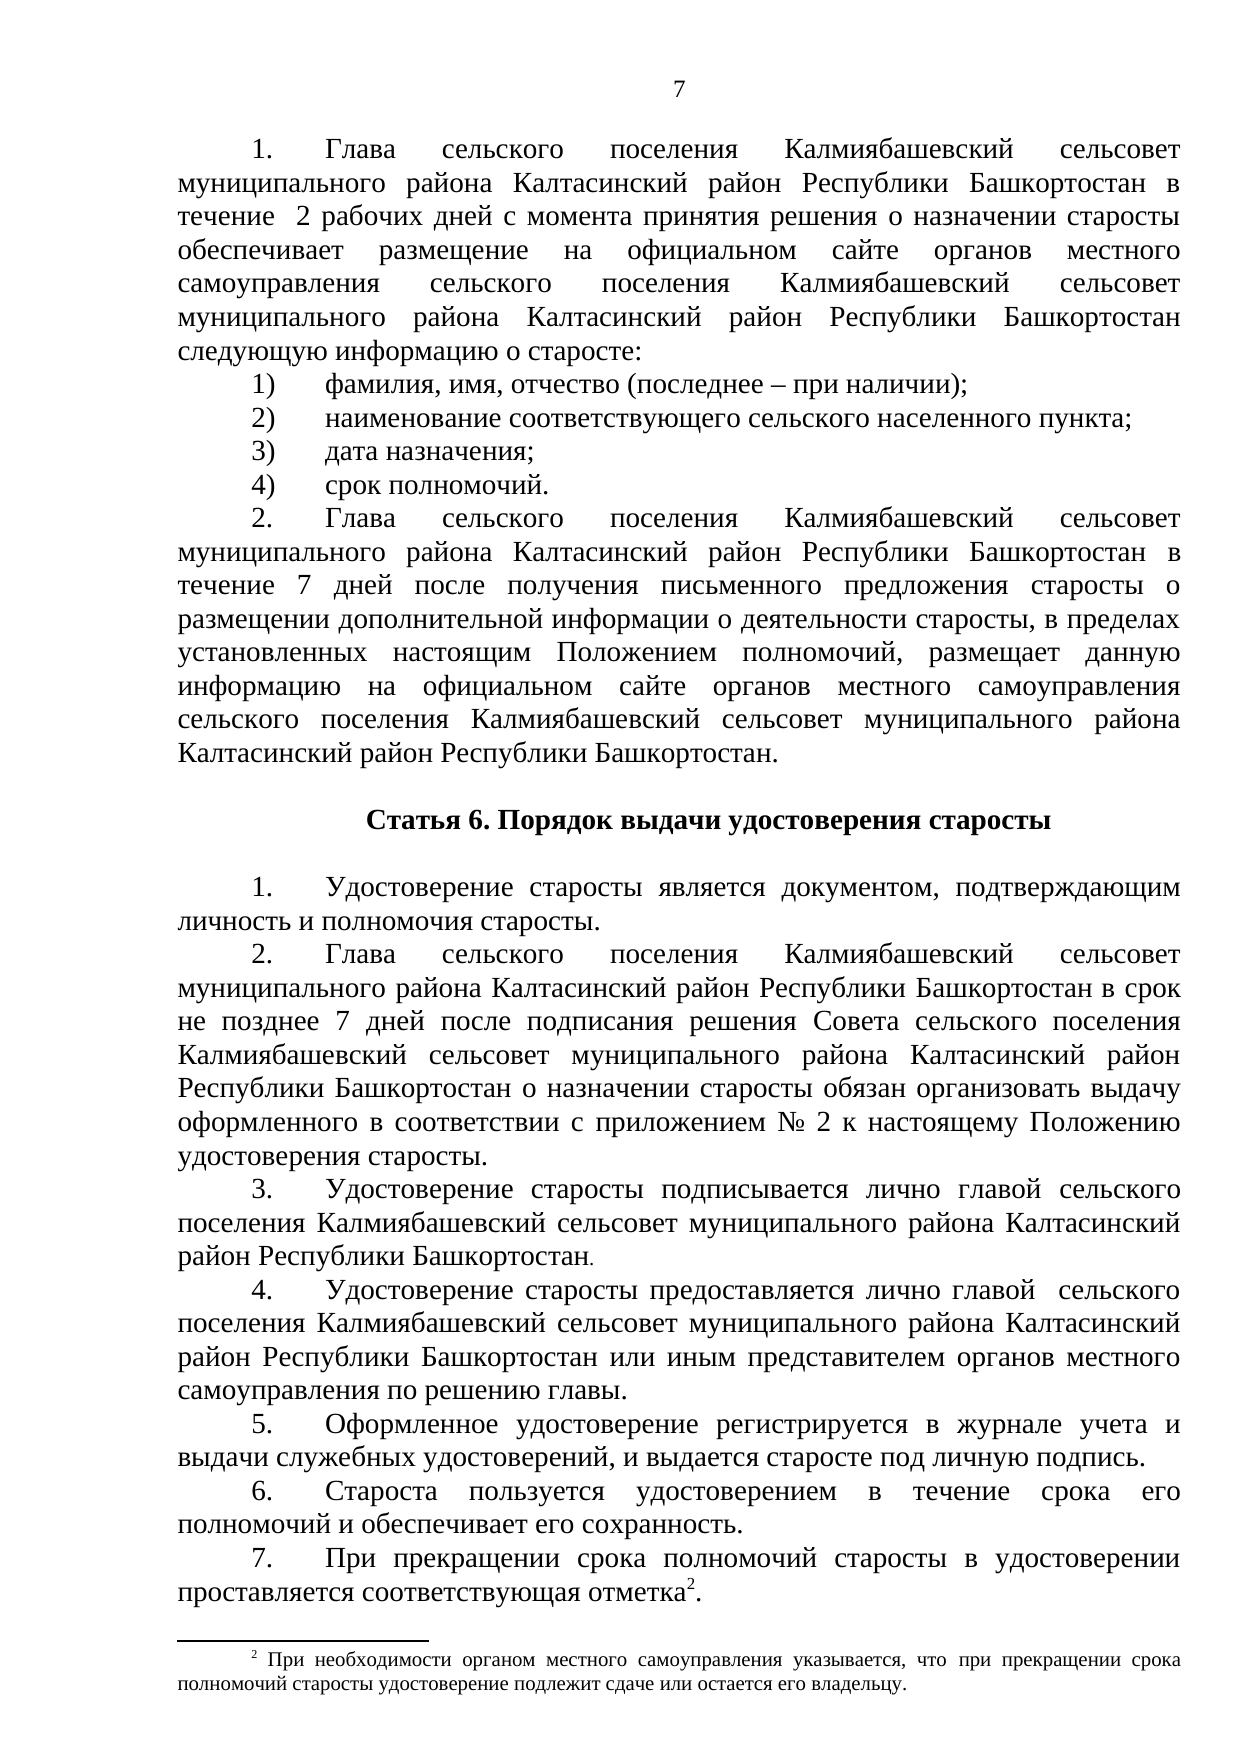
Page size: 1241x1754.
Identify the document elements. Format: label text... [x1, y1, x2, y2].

list Глава сельского поселения Калмиябашевский сельсовет муниципального района Калтасинский район Республики Башкортостан в течение 7 дней после получения письменного предложения старосты о размещении дополнительной информации о деятельности старосты, в пределах установленных настоящим Положением полномочий, размещает данную информацию на официальном сайте органов местного самоуправления сельского поселения Калмиябашевский сельсовет муниципального района Калтасинский район Республики Башкортостан. [177, 500, 1181, 769]
list Глава сельского поселения Калмиябашевский сельсовет муниципального района Калтасинский район Республики Башкортостан в срок не позднее 7 дней после подписания решения Совета сельского поселения Калмиябашевский сельсовет муниципального района Калтасинский район Республики Башкортостан о назначении старосты обязан организовать выдачу оформленного в соответствии с приложением № 2 к настоящему Положению удостоверения старосты. [177, 936, 1181, 1171]
list срок полномочий. [177, 467, 1181, 500]
list Удостоверение старосты является документом, подтверждающим личность и полномочия старосты. [177, 869, 1181, 936]
list Оформленное удостоверение регистрируется в журнале учета и выдачи служебных удостоверений, и выдается старосте под личную подпись. [177, 1406, 1181, 1473]
list фамилия, имя, отчество (последнее – при наличии); [177, 366, 1181, 400]
list Удостоверение старосты предоставляется лично главой сельского поселения Калмиябашевский сельсовет муниципального района Калтасинский район Республики Башкортостан или иным представителем органов местного самоуправления по решению главы. [177, 1272, 1181, 1406]
list наименование соответствующего сельского населенного пункта; [177, 400, 1181, 433]
list дата назначения; [177, 433, 1181, 467]
list При прекращении срока полномочий старосты в удостоверении проставляется соответствующая отметка. [177, 1540, 1181, 1607]
list Удостоверение старосты подписывается лично главой сельского поселения Калмиябашевский сельсовет муниципального района Калтасинский район Республики Башкортостан. [177, 1171, 1181, 1272]
list Староста пользуется удостоверением в течение срока его полномочий и обеспечивает его сохранность. [177, 1473, 1181, 1540]
text Статья 6. Порядок выдачи удостоверения старосты [177, 802, 1181, 836]
list Глава сельского поселения Калмиябашевский сельсовет муниципального района Калтасинский район Республики Башкортостан в течение 2 рабочих дней с момента принятия решения о назначении старосты обеспечивает размещение на официальном сайте органов местного самоуправления сельского поселения Калмиябашевский сельсовет муниципального района Калтасинский район Республики Башкортостан следующую информацию о старосте: [177, 131, 1181, 366]
